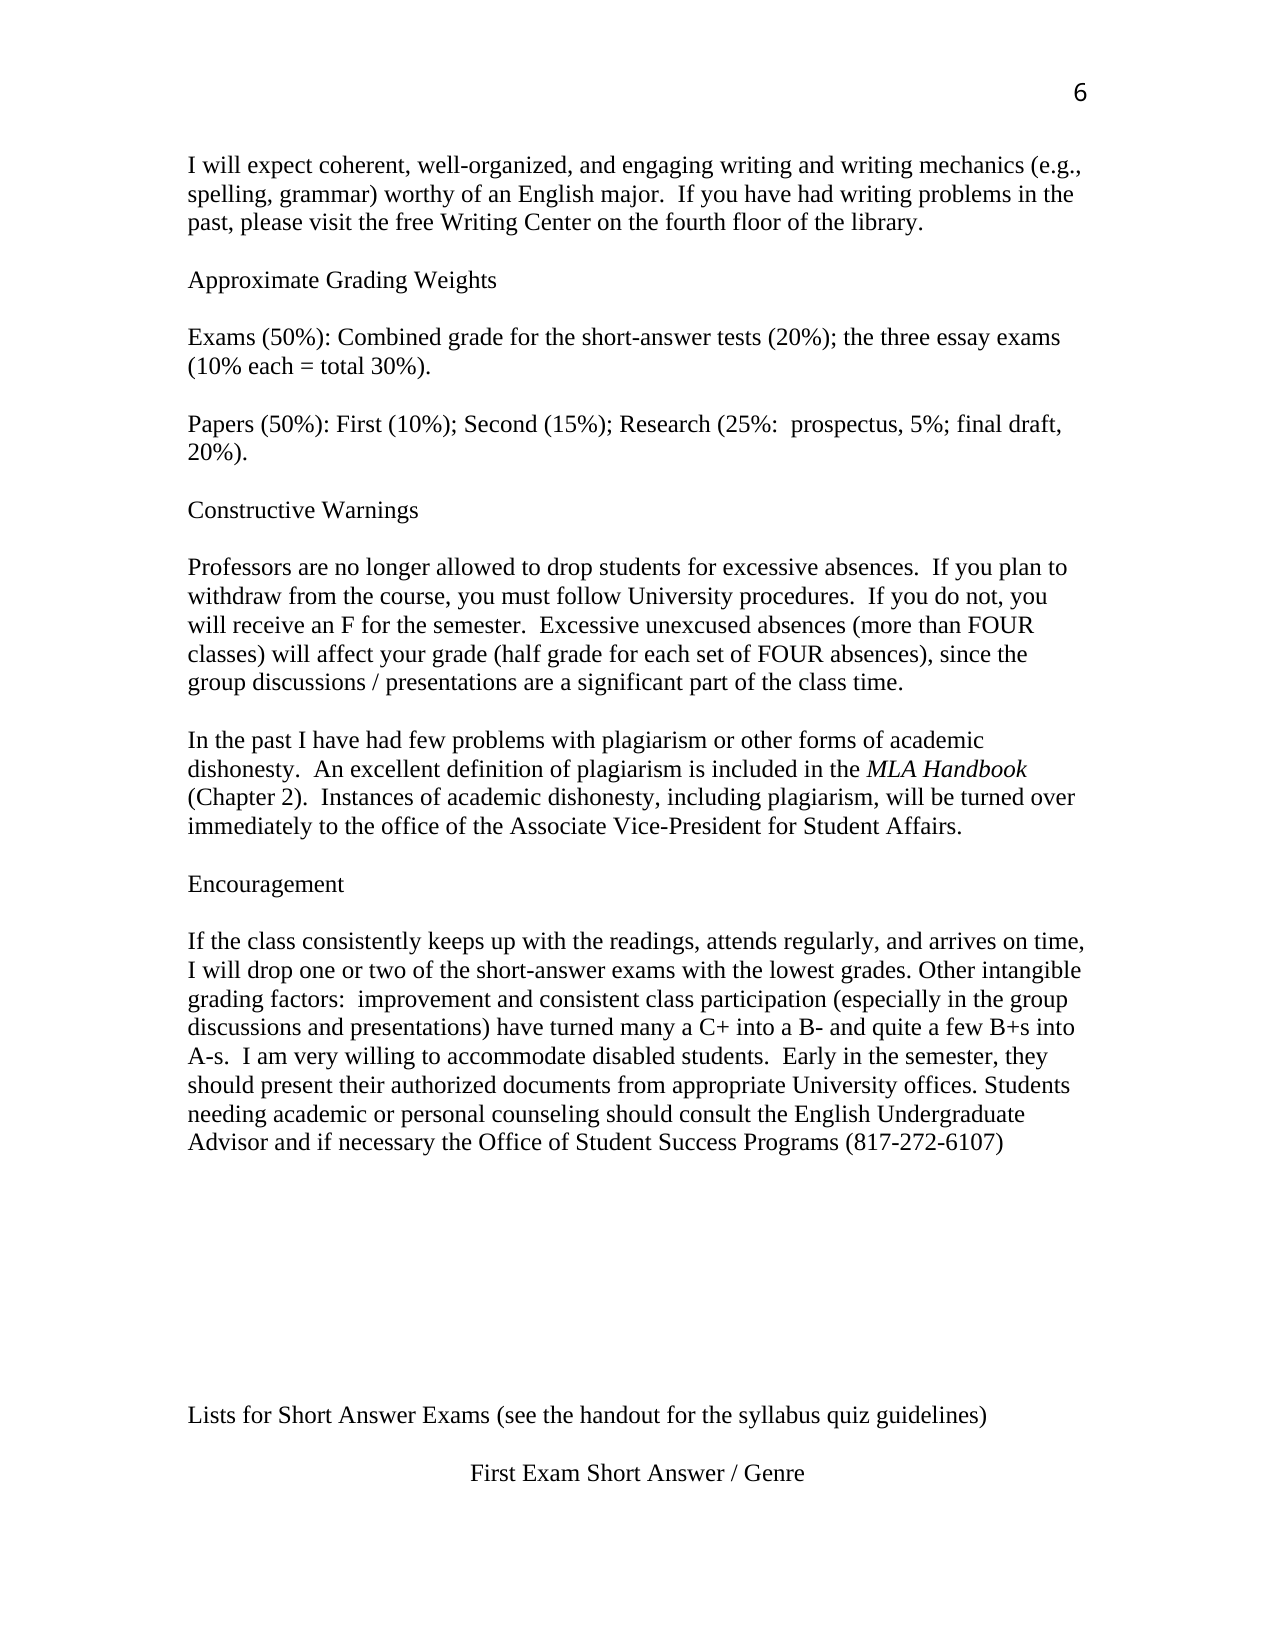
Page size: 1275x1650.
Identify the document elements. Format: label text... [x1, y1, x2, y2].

text Encouragement [187, 869, 1087, 897]
text Constructive Warnings [187, 495, 1087, 524]
text Approximate Grading Weights [187, 265, 1087, 294]
text Lists for Short Answer Exams (see the handout for the syllabus quiz guidelines) [187, 1401, 1087, 1429]
text First Exam Short Answer / Genre [187, 1458, 1087, 1487]
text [187, 150, 1087, 236]
text In the past I have had few problems with plagiarism or other forms of academic dishonesty. An excellent definition of plagiarism is included in the MLA Handbook (Chapter 2). Instances of academic dishonesty, including plagiarism, will be turned over immediately to the office of the Associate Vice-President for Student Affairs. [187, 725, 1087, 840]
text Professors are no longer allowed to drop students for excessive absences. If you plan to withdraw from the course, you must follow University procedures. If you do not, you will receive an F for the semester. Excessive unexcused absences (more than FOUR classes) will affect your grade (half grade for each set of FOUR absences), since the group discussions / presentations are a significant part of the class time. [187, 552, 1087, 696]
text Papers (50%): First (10%); Second (15%); Research (25%: prospectus, 5%; final draft, 20%). [187, 409, 1087, 466]
text If the class consistently keeps up with the readings, attends regularly, and arrives on time, I will drop one or two of the short-answer exams with the lowest grades. Other intangible grading factors: improvement and consistent class participation (especially in the group discussions and presentations) have turned many a C+ into a B- and quite a few B+s into A-s. I am very willing to accommodate disabled students. Early in the semester, they should present their authorized documents from appropriate University offices. Students needing academic or personal counseling should consult the English Undergraduate Advisor and if necessary the Office of Student Success Programs (817-272-6107) [187, 926, 1087, 1156]
text Exams (50%): Combined grade for the short-answer tests (20%); the three essay exams (10% each = total 30%). [187, 322, 1087, 380]
